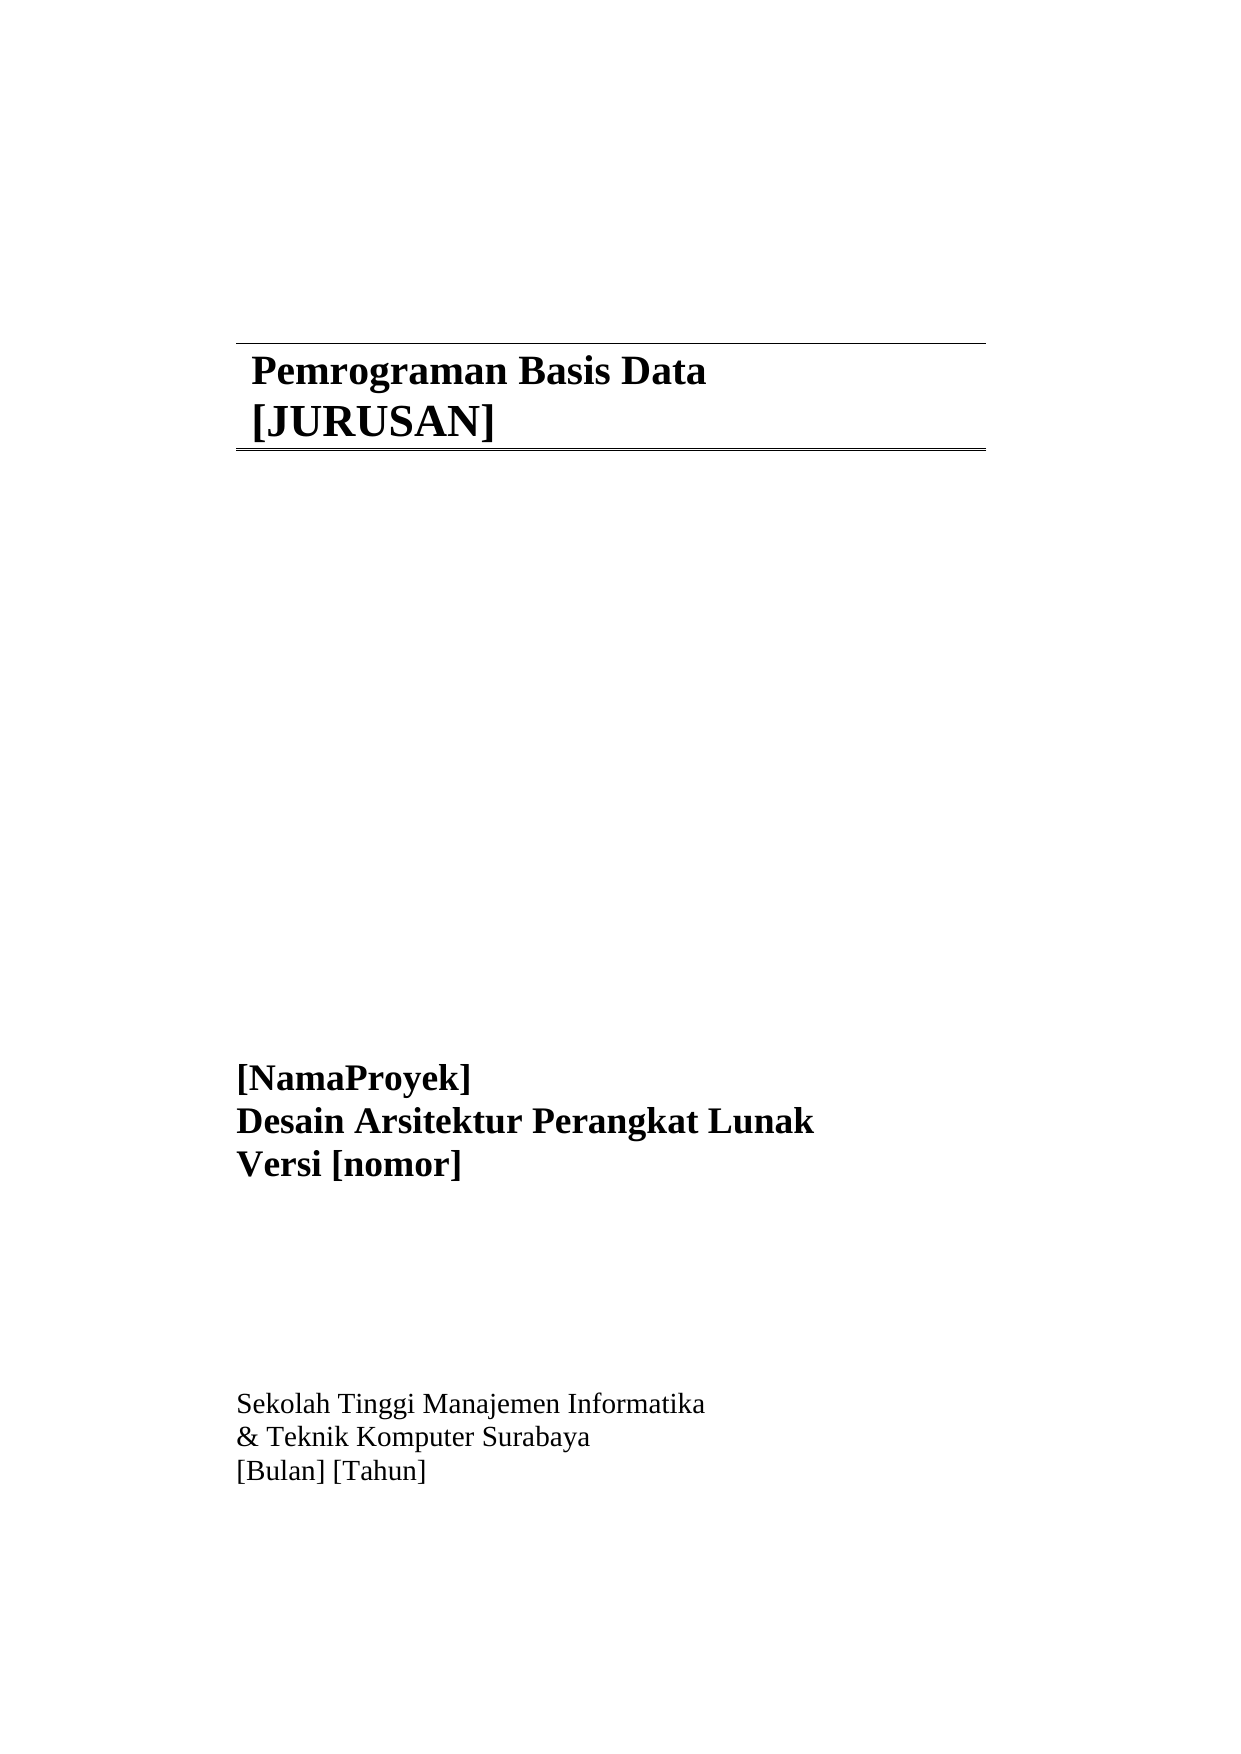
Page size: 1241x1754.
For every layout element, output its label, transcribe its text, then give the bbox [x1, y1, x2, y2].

text Desain Arsitektur Perangkat Lunak [236, 1098, 1063, 1141]
text [NamaProyek] [236, 1055, 1063, 1098]
text Versi [nomor] [236, 1141, 1063, 1184]
text [JURUSAN] [236, 393, 986, 448]
text [Bulan] [Tahun] [236, 1453, 1063, 1486]
text Pemrograman Basis Data [236, 344, 986, 393]
text Sekolah Tinggi Manajemen Informatika [236, 1386, 1063, 1419]
text & Teknik Komputer [236, 1419, 1063, 1453]
